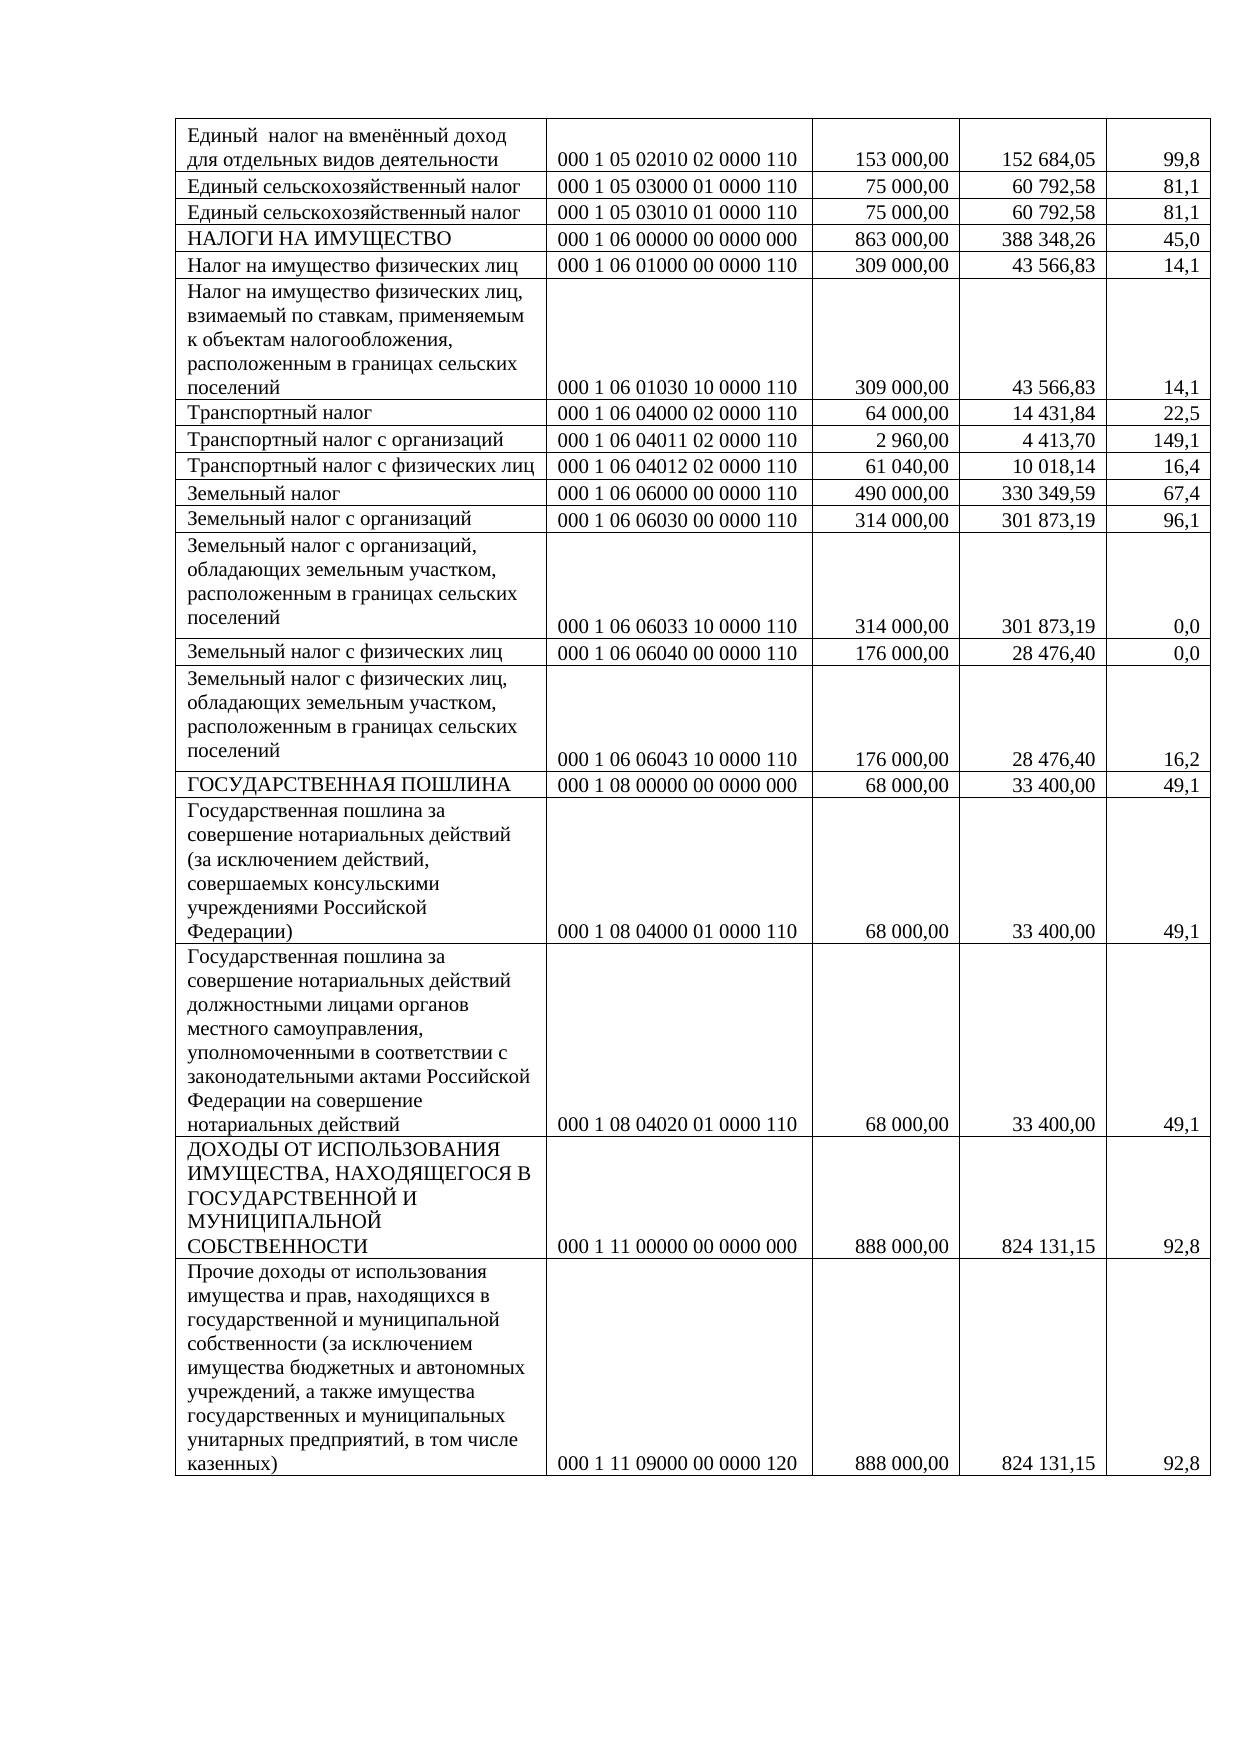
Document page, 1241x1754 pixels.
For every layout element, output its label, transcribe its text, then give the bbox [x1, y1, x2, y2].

table_cell 60 792,58 [960, 172, 1106, 198]
table_cell 309 000,00 [813, 252, 959, 277]
table_cell 16,2 [1107, 666, 1210, 771]
table_cell Прочие доходы от использования имущества и прав, находящихся в государственной и муниципальной собственности (за исключением имущества бюджетных и автономных учреждений, а также имущества государственных и муниципальных унитарных предприятий, в том числе казенных) [176, 1259, 546, 1475]
table_cell Транспортный налог с физических лиц [176, 453, 546, 478]
table_cell 33 400,00 [960, 772, 1106, 797]
table_cell 824 131,15 [960, 1259, 1106, 1475]
table_cell ГОСУДАРСТВЕННАЯ ПОШЛИНА [176, 772, 546, 797]
table_cell 314 000,00 [813, 533, 959, 638]
table_cell 43 566,83 [960, 252, 1106, 277]
table_cell 67,4 [1107, 480, 1210, 505]
table_cell 81,1 [1107, 199, 1210, 224]
table_cell 149,1 [1107, 426, 1210, 452]
table_cell 92,8 [1107, 1259, 1210, 1475]
table_cell 14,1 [1107, 279, 1210, 399]
table_cell 10 018,14 [960, 453, 1106, 478]
table_cell 96,1 [1107, 506, 1210, 532]
table_cell 68 000,00 [813, 772, 959, 797]
table_cell 388 348,26 [960, 225, 1106, 251]
table_cell 000 1 06 00000 00 0000 000 [547, 225, 812, 251]
table_cell 000 1 05 03010 01 0000 110 [547, 199, 812, 224]
table_cell 28 476,40 [960, 639, 1106, 664]
table_cell Транспортный налог с организаций [176, 426, 546, 452]
table_cell 824 131,15 [960, 1137, 1106, 1258]
table_cell 61 040,00 [813, 453, 959, 478]
table_cell Налог на имущество физических лиц, взимаемый по ставкам, применяемым к объектам налогообложения, расположенным в границах сельских поселений [176, 279, 546, 399]
table_cell 330 349,59 [960, 480, 1106, 505]
table_cell 000 1 06 04000 02 0000 110 [547, 400, 812, 425]
table_cell 64 000,00 [813, 400, 959, 425]
table_cell 000 1 06 06043 10 0000 110 [547, 666, 812, 771]
table_cell ДОХОДЫ ОТ ИСПОЛЬЗОВАНИЯ ИМУЩЕСТВА, НАХОДЯЩЕГОСЯ В ГОСУДАРСТВЕННОЙ И МУНИЦИПАЛЬНОЙ СОБСТВЕННОСТИ [176, 1137, 546, 1258]
table_cell 301 873,19 [960, 533, 1106, 638]
table_cell Земельный налог с физических лиц [176, 639, 546, 664]
table_cell 152 684,05 [960, 119, 1106, 171]
table_cell 888 000,00 [813, 1259, 959, 1475]
table_cell 000 1 06 06000 00 0000 110 [547, 480, 812, 505]
table_cell 68 000,00 [813, 798, 959, 943]
table_cell 153 000,00 [813, 119, 959, 171]
table_cell 0,0 [1107, 533, 1210, 638]
table_cell 000 1 05 03000 01 0000 110 [547, 172, 812, 198]
table_cell 176 000,00 [813, 666, 959, 771]
table_cell 000 1 06 06033 10 0000 110 [547, 533, 812, 638]
table_cell 000 1 06 01030 10 0000 110 [547, 279, 812, 399]
table_cell 4 413,70 [960, 426, 1106, 452]
table_cell 000 1 08 00000 00 0000 000 [547, 772, 812, 797]
table_cell 49,1 [1107, 944, 1210, 1136]
table_cell Государственная пошлина за совершение нотариальных действий (за исключением действий, совершаемых консульскими учреждениями Российской Федерации) [176, 798, 546, 943]
table_cell 68 000,00 [813, 944, 959, 1136]
table_cell Земельный налог [176, 480, 546, 505]
table_cell Налог на имущество физических лиц [176, 252, 546, 277]
table_cell 60 792,58 [960, 199, 1106, 224]
table_cell Государственная пошлина за совершение нотариальных действий должностными лицами органов местного самоуправления, уполномоченными в соответствии с законодательными актами Российской Федерации на совершение нотариальных действий [176, 944, 546, 1136]
table_cell 92,8 [1107, 1137, 1210, 1258]
table_cell 314 000,00 [813, 506, 959, 532]
table_cell НАЛОГИ НА ИМУЩЕСТВО [176, 225, 546, 251]
table_cell Земельный налог с физических лиц, обладающих земельным участком, расположенным в границах сельских поселений [176, 666, 546, 771]
table_cell Транспортный налог [176, 400, 546, 425]
table_cell 888 000,00 [813, 1137, 959, 1258]
table_cell 14,1 [1107, 252, 1210, 277]
table_cell 14 431,84 [960, 400, 1106, 425]
table_cell 49,1 [1107, 772, 1210, 797]
table_cell 0,0 [1107, 639, 1210, 664]
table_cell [176, 119, 546, 171]
table_cell 49,1 [1107, 798, 1210, 943]
table_cell 000 1 06 04011 02 0000 110 [547, 426, 812, 452]
table_cell 309 000,00 [813, 279, 959, 399]
table_cell 000 1 08 04020 01 0000 110 [547, 944, 812, 1136]
table_cell Земельный налог с организаций [176, 506, 546, 532]
table_cell 33 400,00 [960, 798, 1106, 943]
table_cell 2 960,00 [813, 426, 959, 452]
table_cell 75 000,00 [813, 199, 959, 224]
table_cell 000 1 06 04012 02 0000 110 [547, 453, 812, 478]
table_cell 863 000,00 [813, 225, 959, 251]
table_cell 43 566,83 [960, 279, 1106, 399]
table_cell 22,5 [1107, 400, 1210, 425]
table_cell 490 000,00 [813, 480, 959, 505]
table_cell 000 1 06 06040 00 0000 110 [547, 639, 812, 664]
table_cell 000 1 11 09000 00 0000 120 [547, 1259, 812, 1475]
table_cell Единый сельскохозяйственный налог [176, 199, 546, 224]
table_cell 176 000,00 [813, 639, 959, 664]
table_cell 45,0 [1107, 225, 1210, 251]
table_cell 000 1 05 02010 02 0000 110 [547, 119, 812, 171]
table_cell 99,8 [1107, 119, 1210, 171]
table_cell Единый сельскохозяйственный налог [176, 172, 546, 198]
table_cell 000 1 06 06030 00 0000 110 [547, 506, 812, 532]
table_cell 75 000,00 [813, 172, 959, 198]
table_cell 000 1 06 01000 00 0000 110 [547, 252, 812, 277]
table_cell 81,1 [1107, 172, 1210, 198]
table_cell 16,4 [1107, 453, 1210, 478]
table_cell 000 1 11 00000 00 0000 000 [547, 1137, 812, 1258]
table_cell Земельный налог с организаций, обладающих земельным участком, расположенным в границах сельских поселений [176, 533, 546, 638]
table_cell 000 1 08 04000 01 0000 110 [547, 798, 812, 943]
table_cell 28 476,40 [960, 666, 1106, 771]
table_cell 33 400,00 [960, 944, 1106, 1136]
table_cell 301 873,19 [960, 506, 1106, 532]
